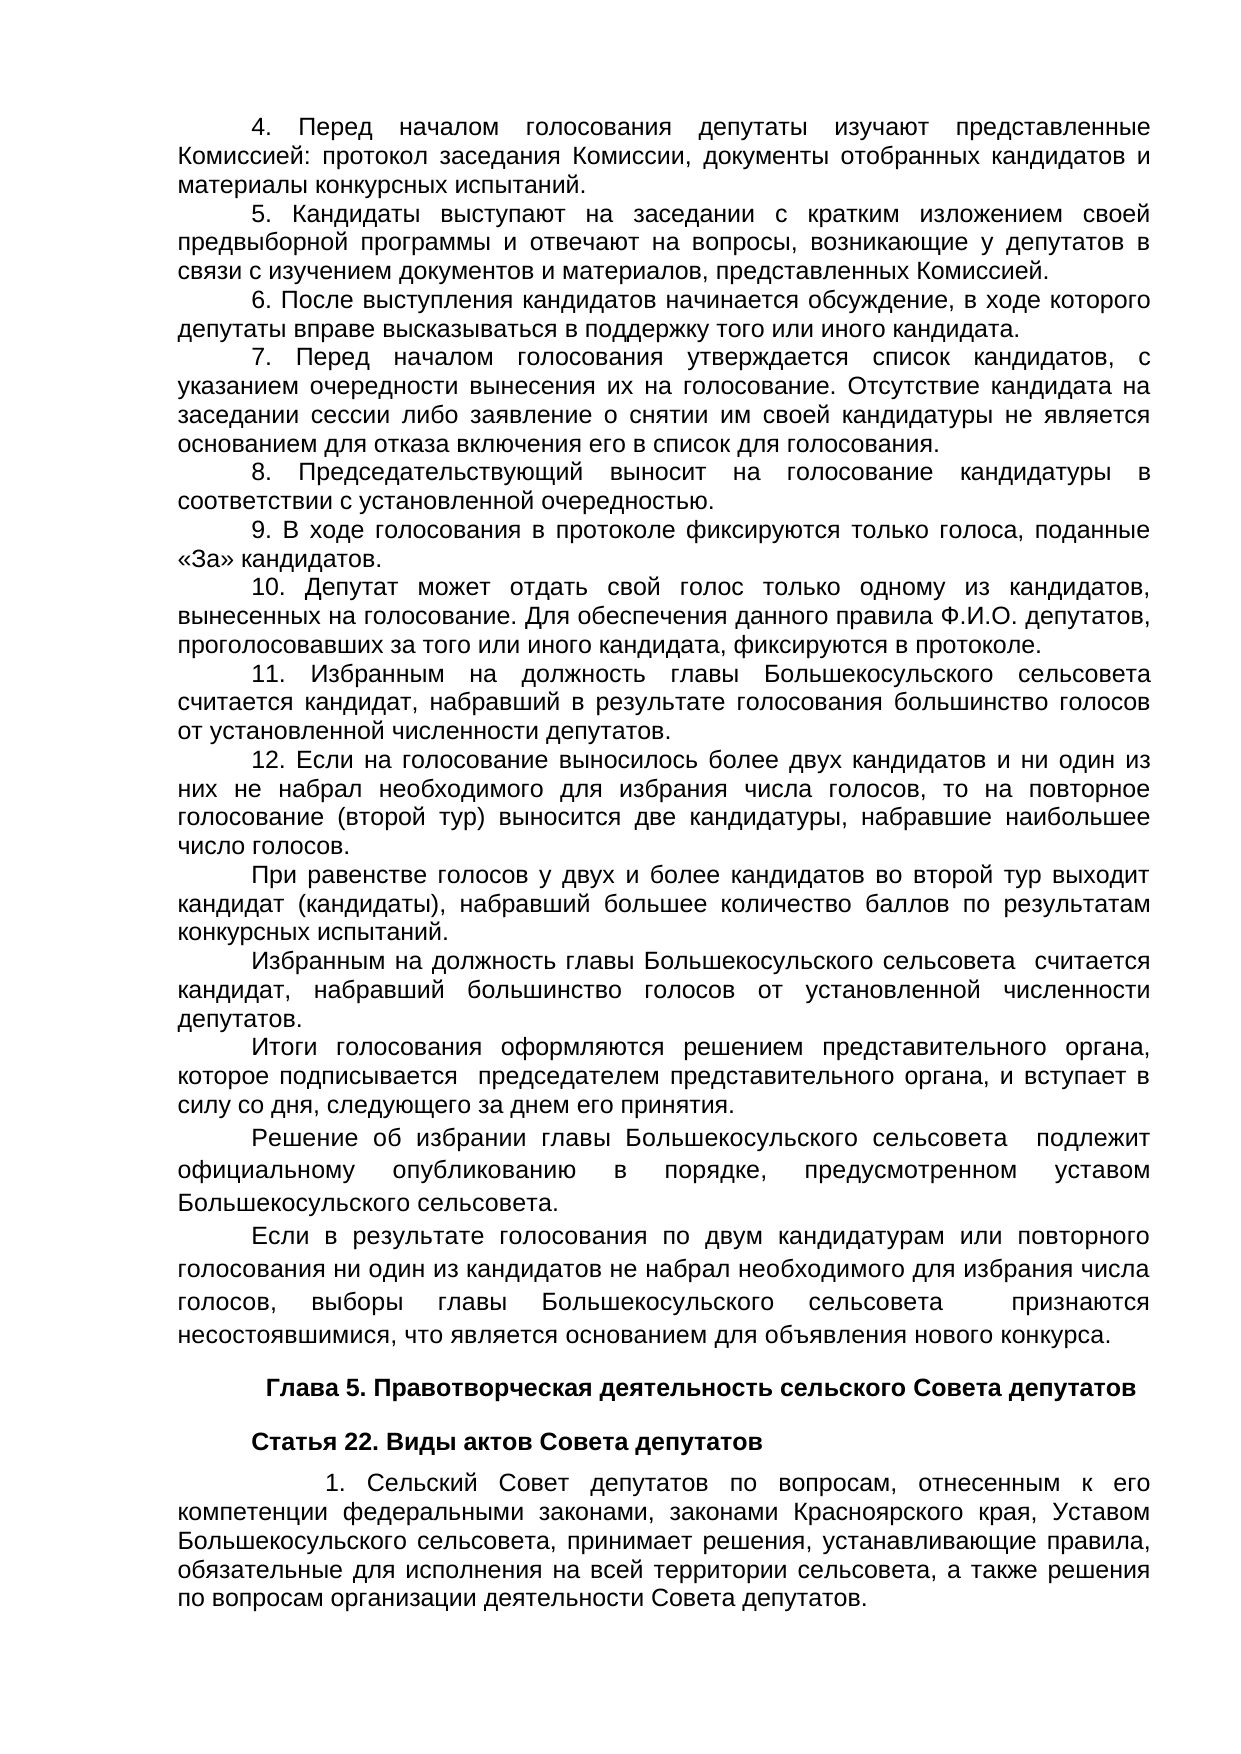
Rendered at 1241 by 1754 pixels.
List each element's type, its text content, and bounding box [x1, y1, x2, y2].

text 12. Если на голосование выносилось более двух кандидатов и ни один из них не набрал необходимого для избрания числа голосов, то на повторное голосование (второй тур) выносится две кандидатуры, набравшие наибольшее число голосов. [177, 745, 1152, 860]
text 8. Председательствующий выносит на голосование кандидатуры в соответствии с установленной очередностью. [177, 457, 1152, 515]
text Если в результате голосования по двум кандидатурам или повторного голосования ни один из кандидатов не набрал необходимого для избрания числа голосов, выборы главы Большекосульского сельсовета признаются несостоявшимися, что является основанием для объявления нового конкурса. [177, 1217, 1152, 1348]
text Избранным на должность главы Большекосульского сельсовета считается кандидат, набравший большинство голосов от установленной численности депутатов. [177, 946, 1152, 1032]
text 4. Перед началом голосования депутаты изучают представленные Комиссией: протокол заседания Комиссии, документы отобранных кандидатов и материалы конкурсных испытаний. [177, 112, 1152, 199]
text 5. Кандидаты выступают на заседании с кратким изложением своей предвыборной программы и отвечают на вопросы, возникающие у депутатов в связи с изучением документов и материалов, представленных Комиссией. [177, 199, 1152, 285]
text 10. Депутат может отдать свой голос только одному из кандидатов, вынесенных на голосование. Для обеспечения данного правила Ф.И.О. депутатов, проголосовавших за того или иного кандидата, фиксируются в протоколе. [177, 572, 1152, 659]
text Решение об избрании главы Большекосульского сельсовета подлежит официальному опубликованию в порядке, предусмотренном уставом Большекосульского сельсовета. [177, 1119, 1152, 1217]
text 11. Избранным на должность главы Большекосульского сельсовета считается кандидат, набравший в результате голосования большинство голосов от установленной численности депутатов. [177, 659, 1152, 745]
text При равенстве голосов у двух и более кандидатов во второй тур выходит кандидат (кандидаты), набравший большее количество баллов по результатам конкурсных испытаний. [177, 860, 1152, 946]
text 7. Перед началом голосования утверждается список кандидатов, с указанием очередности вынесения их на голосование. Отсутствие кандидата на заседании сессии либо заявление о снятии им своей кандидатуры не является основанием для отказа включения его в список для голосования. [177, 342, 1152, 457]
text 9. В ходе голосования в протоколе фиксируются только голоса, поданные «За» кандидатов. [177, 515, 1152, 572]
text Итоги голосования оформляются решением представительного органа, которое подписывается председателем представительного органа, и вступает в силу со дня, следующего за днем его принятия. [177, 1032, 1152, 1119]
text 6. После выступления кандидатов начинается обсуждение, в ходе которого депутаты вправе высказываться в поддержку того или иного кандидата. [177, 285, 1152, 342]
text Статья 22. Виды актов Совета депутатов [177, 1427, 1152, 1456]
text Глава 5. Правотворческая деятельность сельского Совета депутатов [177, 1373, 1152, 1402]
text 1. Сельский Совет депутатов по вопросам, отнесенным к его компетенции федеральными законами, законами Красноярского края, Уставом Большекосульского сельсовета, принимает решения, устанавливающие правила, обязательные для исполнения на всей территории сельсовета, а также решения по вопросам организации деятельности Совета депутатов. [177, 1468, 1152, 1612]
